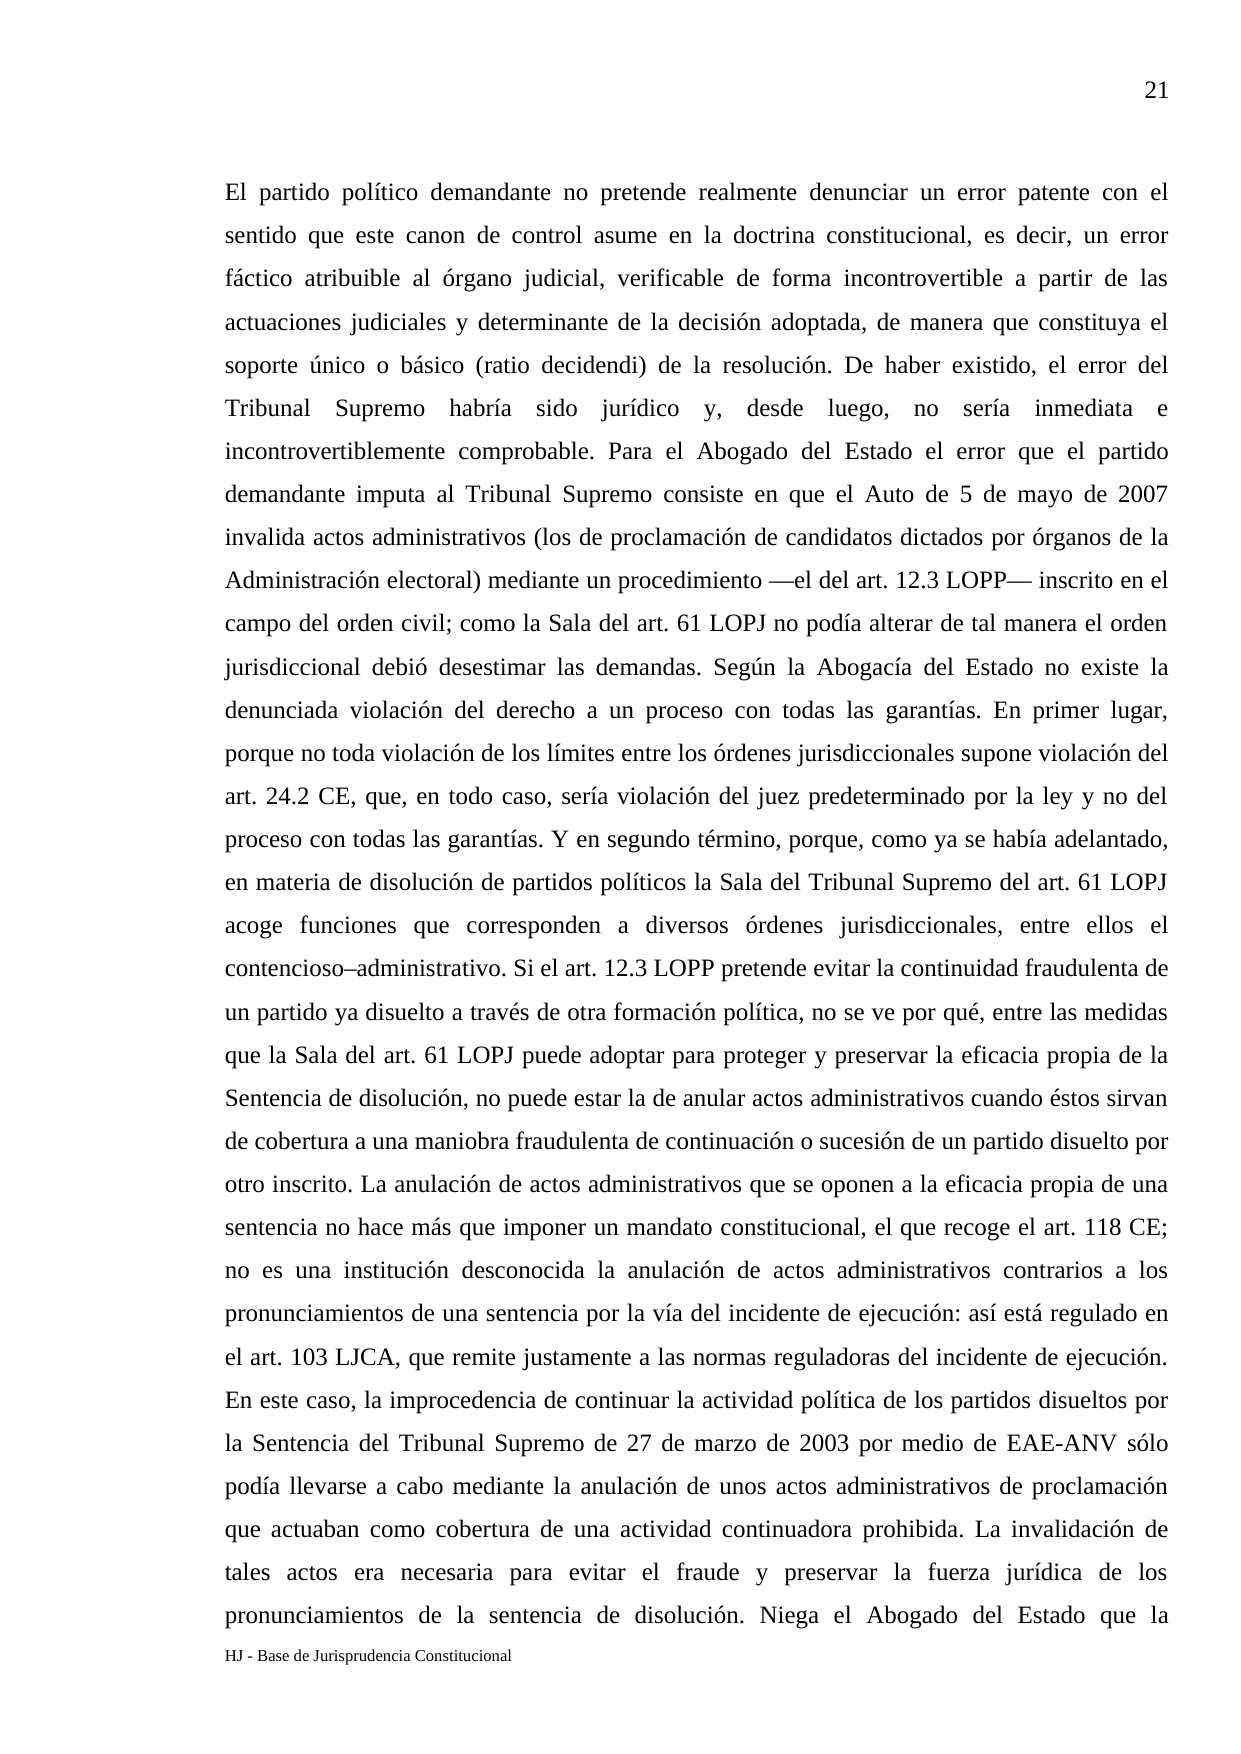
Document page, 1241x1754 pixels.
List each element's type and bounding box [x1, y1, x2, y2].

text [224, 177, 1169, 1629]
